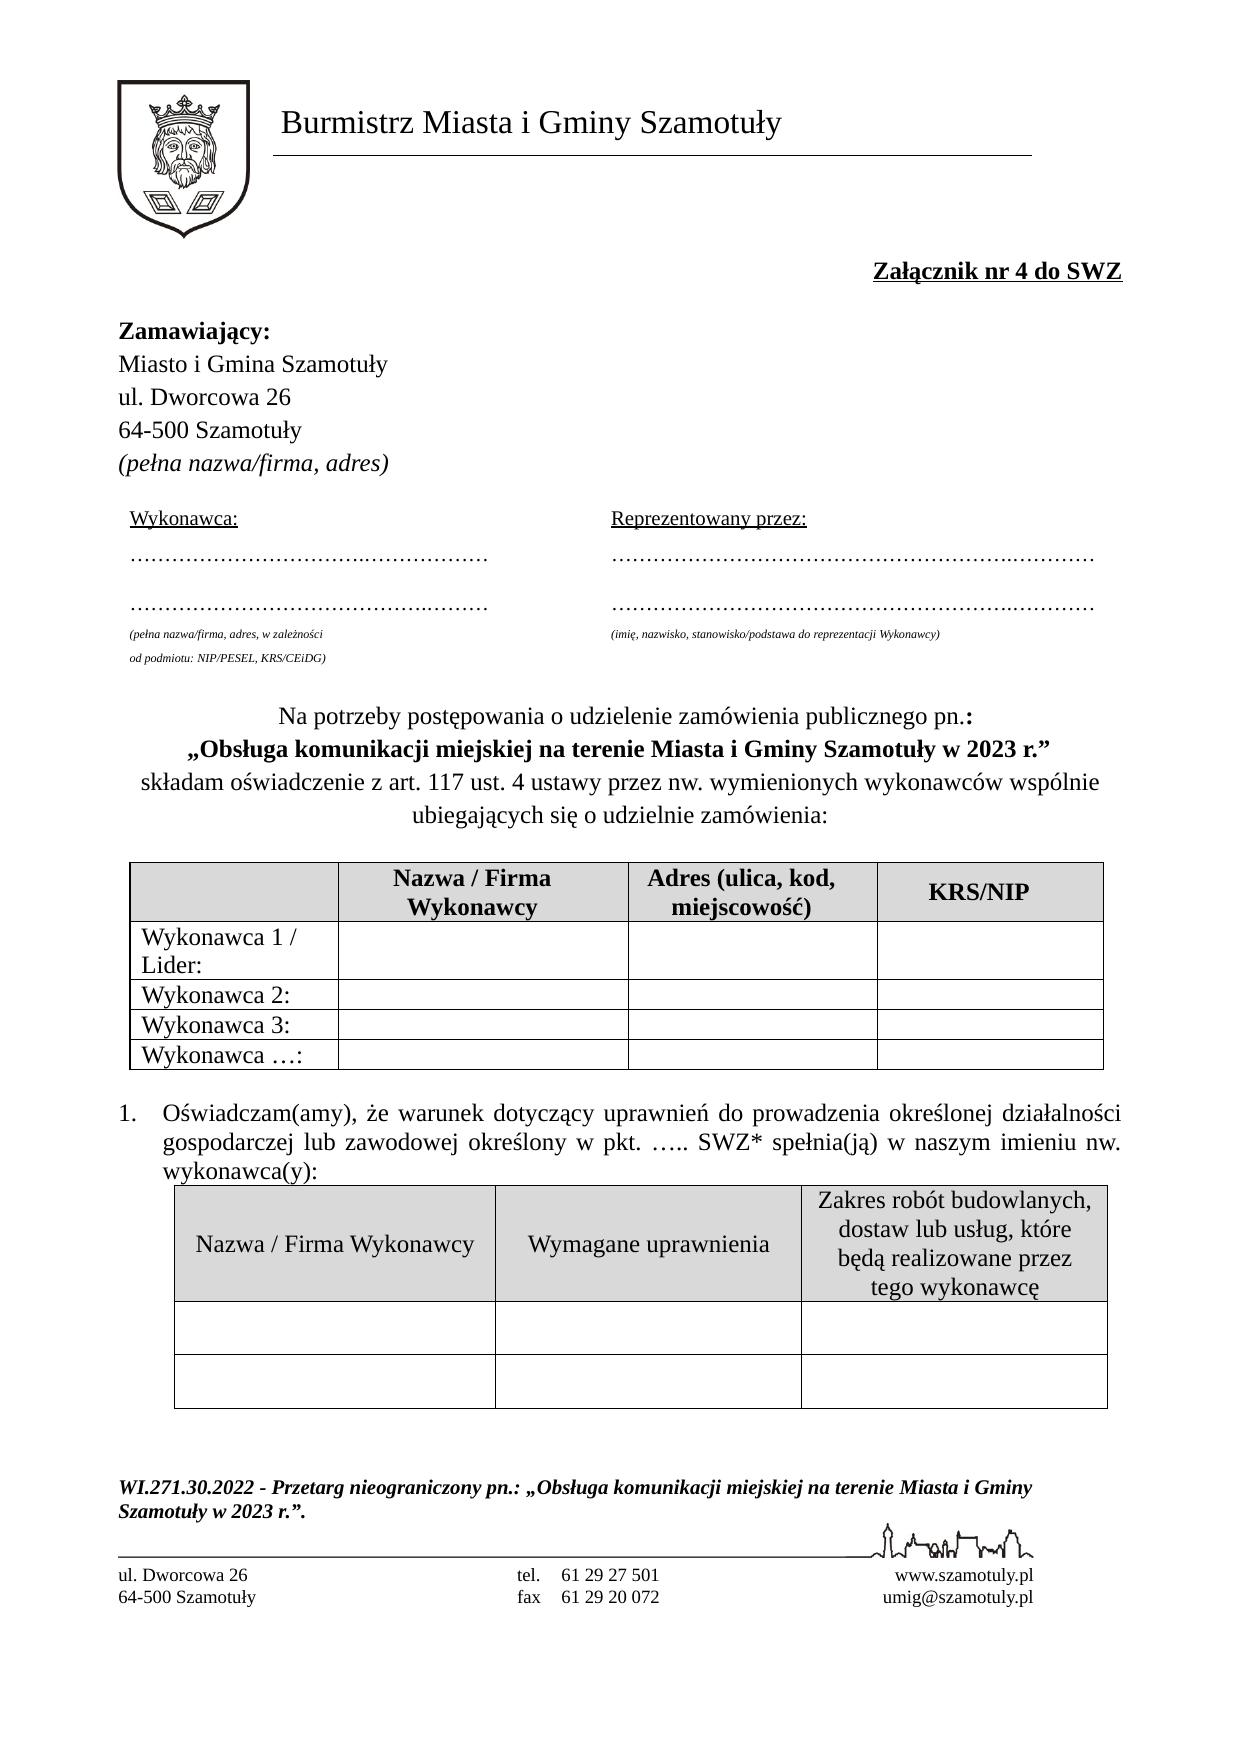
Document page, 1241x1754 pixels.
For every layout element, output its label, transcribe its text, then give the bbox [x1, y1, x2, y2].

table_cell [629, 1010, 877, 1039]
text (pełna nazwa/firma, adres) [118, 448, 1122, 477]
picture [118, 1523, 1034, 1558]
table_cell ………………………………………………….………… ………………………………………………….………… (imię, nazwisko, stanowisko/podstawa do reprezentacji Wykonawcy) [600, 530, 1122, 701]
table_header Adres (ulica, kod, miejscowość) [629, 863, 877, 921]
table_header Wykonawca: [118, 482, 599, 530]
table_cell [496, 1302, 801, 1354]
table_header [131, 863, 338, 921]
table_cell [339, 980, 628, 1009]
table_cell Wykonawca …: [131, 1040, 338, 1068]
table_header KRS/NIP [878, 863, 1103, 921]
table_header Nazwa / Firma Wykonawcy [175, 1186, 495, 1301]
list Oświadczam(amy), że warunek dotyczący uprawnień do prowadzenia określonej działalności gospodarczej lub zawodowej określony w pkt. ….. SWZ* spełnia(ją) w naszym imieniu nw. wykonawca(y): [118, 1098, 1122, 1184]
table_cell [496, 1355, 801, 1408]
table_cell [802, 1302, 1107, 1354]
table_cell [339, 1010, 628, 1039]
table_cell Wykonawca 3: [131, 1010, 338, 1039]
table_cell [339, 1040, 628, 1068]
table_header Nazwa / Firma Wykonawcy [339, 863, 628, 921]
table_cell [629, 1040, 877, 1068]
table_cell [878, 922, 1103, 979]
text Załącznik nr 4 do SWZ [118, 256, 1122, 284]
picture [117, 80, 250, 239]
table_cell [878, 1040, 1103, 1068]
text 64-500 Szamotuły [118, 416, 1122, 444]
table_cell [878, 980, 1103, 1009]
table_header Wymagane uprawnienia [496, 1186, 801, 1301]
text Miasto i Gmina Szamotuły [118, 349, 1122, 378]
text „Obsługa komunikacji miejskiej na terenie Miasta i Gminy Szamotuły w 2023 r.” [118, 734, 1133, 763]
table_cell [175, 1302, 495, 1354]
table_header Reprezentowany przez: [600, 482, 1122, 530]
text składam oświadczenie z art. 117 ust. 4 ustawy przez nw. wymienionych wykonawców wspólnie ubiegających się o udzielnie zamówienia: [118, 767, 1122, 829]
table_cell Wykonawca 1 / Lider: [131, 922, 338, 979]
table_cell Wykonawca 2: [131, 980, 338, 1009]
text Zamawiający: [118, 316, 1122, 345]
table_cell [629, 922, 877, 979]
text ul. Dworcowa 26 [118, 382, 1122, 411]
table_cell [878, 1010, 1103, 1039]
table_cell …………………………….……………… …………………………………….……… (pełna nazwa/firma, adres, w zależności od podmiotu: NIP/PESEL, KRS/CEiDG) [118, 530, 599, 701]
table_cell [175, 1355, 495, 1408]
table_cell [339, 922, 628, 979]
table_cell [802, 1355, 1107, 1408]
text Na potrzeby postępowania o udzielenie zamówienia publicznego pn.: [118, 701, 1133, 730]
table_cell [629, 980, 877, 1009]
table_header Zakres robót budowlanych, dostaw lub usług, które będą realizowane przez tego wykonawcę [802, 1186, 1107, 1301]
